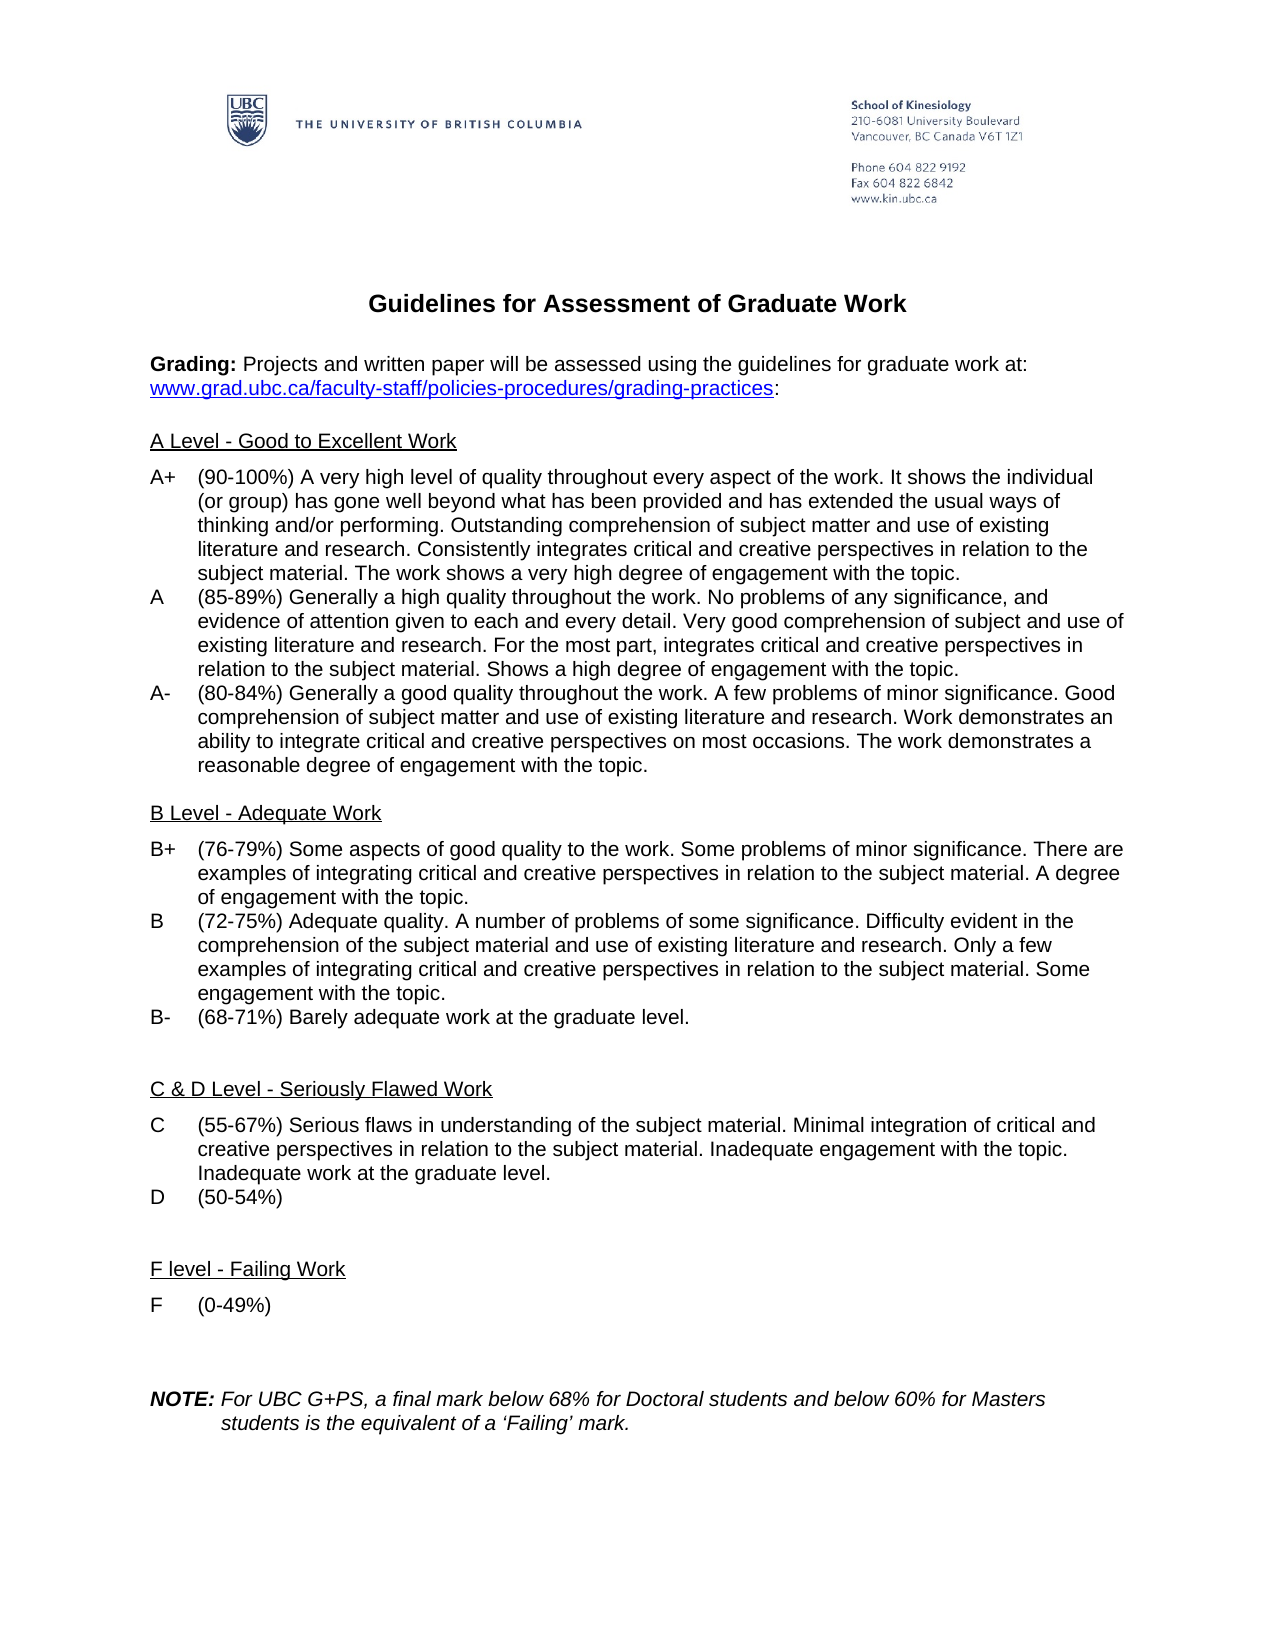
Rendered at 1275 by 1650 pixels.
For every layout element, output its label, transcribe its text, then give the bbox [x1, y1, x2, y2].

text Guidelines for Assessment of Graduate Work [150, 289, 1125, 317]
picture [150, 41, 1103, 233]
text A- (80-84%) Generally a good quality throughout the work. A few problems of minor significance. Good comprehension of subject matter and use of existing literature and research. Work demonstrates an ability to integrate critical and creative perspectives on most occasions. The work demonstrates a reasonable degree of engagement with the topic. [150, 681, 1125, 776]
text A Level - Good to Excellent Work [150, 428, 1125, 452]
text Grading: Projects and written paper will be assessed using the guidelines for graduate work at: www.grad.ubc.ca/faculty-staff/policies-procedures/grading-practices: [150, 352, 1144, 400]
text C (55-67%) Serious flaws in understanding of the subject material. Minimal integration of critical and creative perspectives in relation to the subject material. Inadequate engagement with the topic. Inadequate work at the graduate level. [150, 1113, 1125, 1185]
text NOTE: For UBC G+PS, a final mark below 68% for Doctoral students and below 60% for Masters students is the equivalent of a ‘Failing’ mark. [150, 1386, 1125, 1434]
text D (50-54%) [150, 1185, 1125, 1209]
text B (72-75%) Adequate quality. A number of problems of some significance. Difficulty evident in the comprehension of the subject material and use of existing literature and research. Only a few examples of integrating critical and creative perspectives in relation to the subject material. Some engagement with the topic. [150, 909, 1125, 1004]
text A+ (90-100%) A very high level of quality throughout every aspect of the work. It shows the individual (or group) has gone well beyond what has been provided and has extended the usual ways of thinking and/or performing. Outstanding comprehension of subject matter and use of existing literature and research. Consistently integrates critical and creative perspectives in relation to the subject material. The work shows a very high degree of engagement with the topic. [150, 465, 1125, 585]
text B Level - Adequate Work [150, 800, 1125, 824]
text B+ (76-79%) Some aspects of good quality to the work. Some problems of minor significance. There are examples of integrating critical and creative perspectives in relation to the subject material. A degree of engagement with the topic. [150, 837, 1125, 909]
text C & D Level - Seriously Flawed Work [150, 1076, 1125, 1100]
text F (0-49%) [150, 1293, 1125, 1317]
text A (85-89%) Generally a high quality throughout the work. No problems of any significance, and evidence of attention given to each and every detail. Very good comprehension of subject and use of existing literature and research. For the most part, integrates critical and creative perspectives in relation to the subject material. Shows a high degree of engagement with the topic. [150, 585, 1125, 681]
text B- (68-71%) Barely adequate work at the graduate level. [150, 1004, 1125, 1028]
text F level - Failing Work [150, 1257, 1125, 1281]
